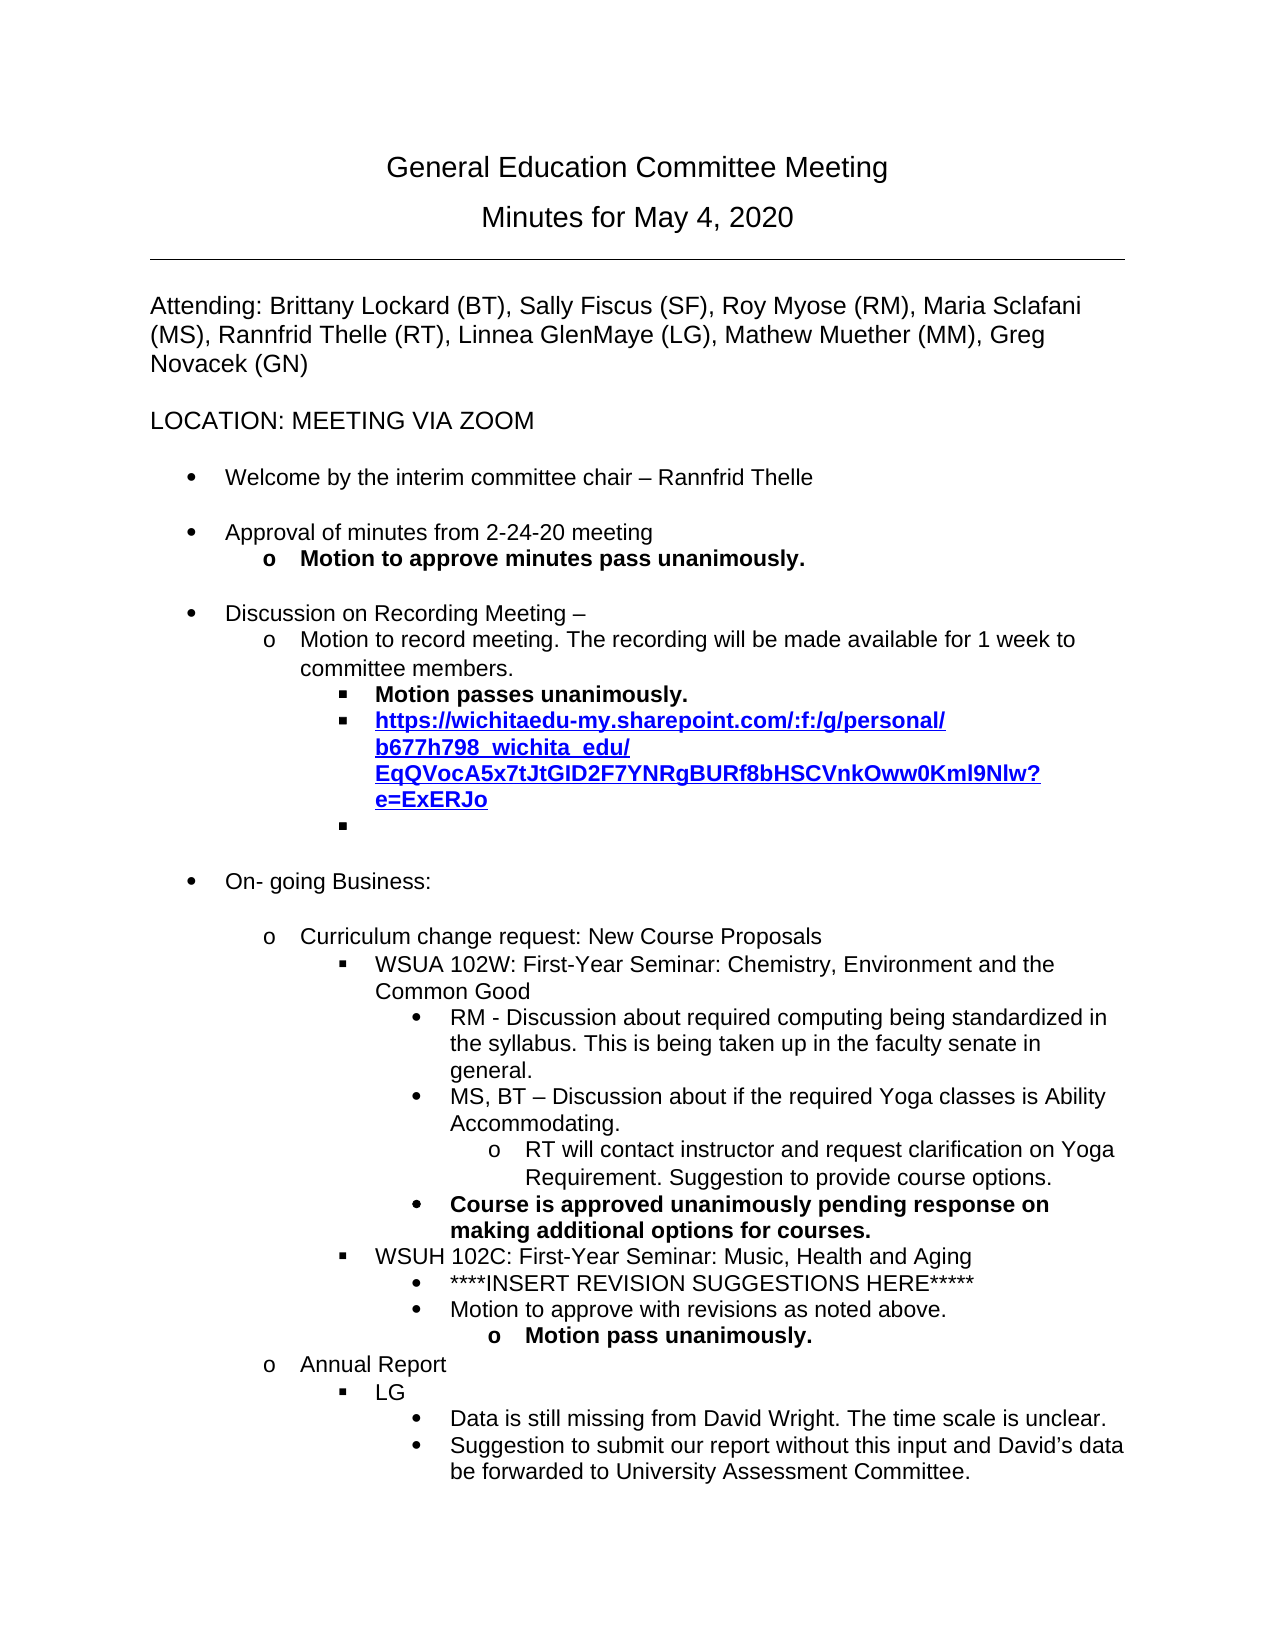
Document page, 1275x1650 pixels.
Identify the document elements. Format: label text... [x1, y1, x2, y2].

list Motion to record meeting. The recording will be made available for 1 week to committee members. [262, 626, 1125, 681]
list WSUH 102C: First-Year Seminar: Music, Health and Aging [337, 1243, 1125, 1269]
list Motion to approve minutes pass unanimously. [262, 545, 1125, 574]
list MS, BT – Discussion about if the required Yoga classes is Ability Accommodating. [412, 1083, 1125, 1136]
list Welcome by the interim committee chair – Rannfrid Thelle [187, 464, 1125, 490]
list WSUA 102W: First-Year Seminar: Chemistry, Environment and the Common Good [337, 951, 1125, 1004]
text Attending: Brittany Lockard (BT), Sally Fiscus (SF), Roy Myose (RM), Maria Sclafani (MS), Rannfrid Thelle (RT), Linnea GlenMaye (LG), Mathew Muether (MM), Greg Novacek (GN) [150, 291, 1125, 378]
list Discussion on Recording Meeting – [187, 600, 1125, 626]
list Course is approved unanimously pending response on making additional options for courses. [412, 1191, 1125, 1243]
list Data is still missing from David Wright. The time scale is unclear. [412, 1405, 1125, 1432]
text LOCATION: MEETING VIA ZOOM [150, 406, 1125, 435]
list Approval of minutes from 2-24-20 meeting [187, 519, 1125, 545]
list LG [337, 1379, 1125, 1405]
list Motion to approve with revisions as noted above. [412, 1296, 1125, 1322]
text General Education Committee Meeting [150, 150, 1125, 183]
list ****INSERT REVISION SUGGESTIONS HERE***** [412, 1269, 1125, 1296]
list RT will contact instructor and request clarification on Yoga Requirement. Suggestion to provide course options. [487, 1136, 1125, 1191]
text Minutes for May 4, 2020 [150, 200, 1125, 234]
list RM - Discussion about required computing being standardized in the syllabus. This is being taken up in the faculty senate in general. [412, 1004, 1125, 1083]
list On- going Business: [187, 868, 1125, 894]
list Motion passes unanimously. [337, 681, 1125, 707]
list Motion pass unanimously. [487, 1322, 1125, 1351]
list Annual Report [262, 1351, 1125, 1379]
list https://wichitaedu-my.sharepoint.com/:f:/g/personal/b677h798_wichita_edu/EqQVocA5x7tJtGID2F7YNRgBURf8bHSCVnkOww0Kml9Nlw?e=ExERJo [337, 707, 1125, 813]
list Curriculum change request: New Course Proposals [262, 923, 1125, 951]
list Suggestion to submit our report without this input and David’s data be forwarded to University Assessment Committee. [412, 1432, 1125, 1484]
